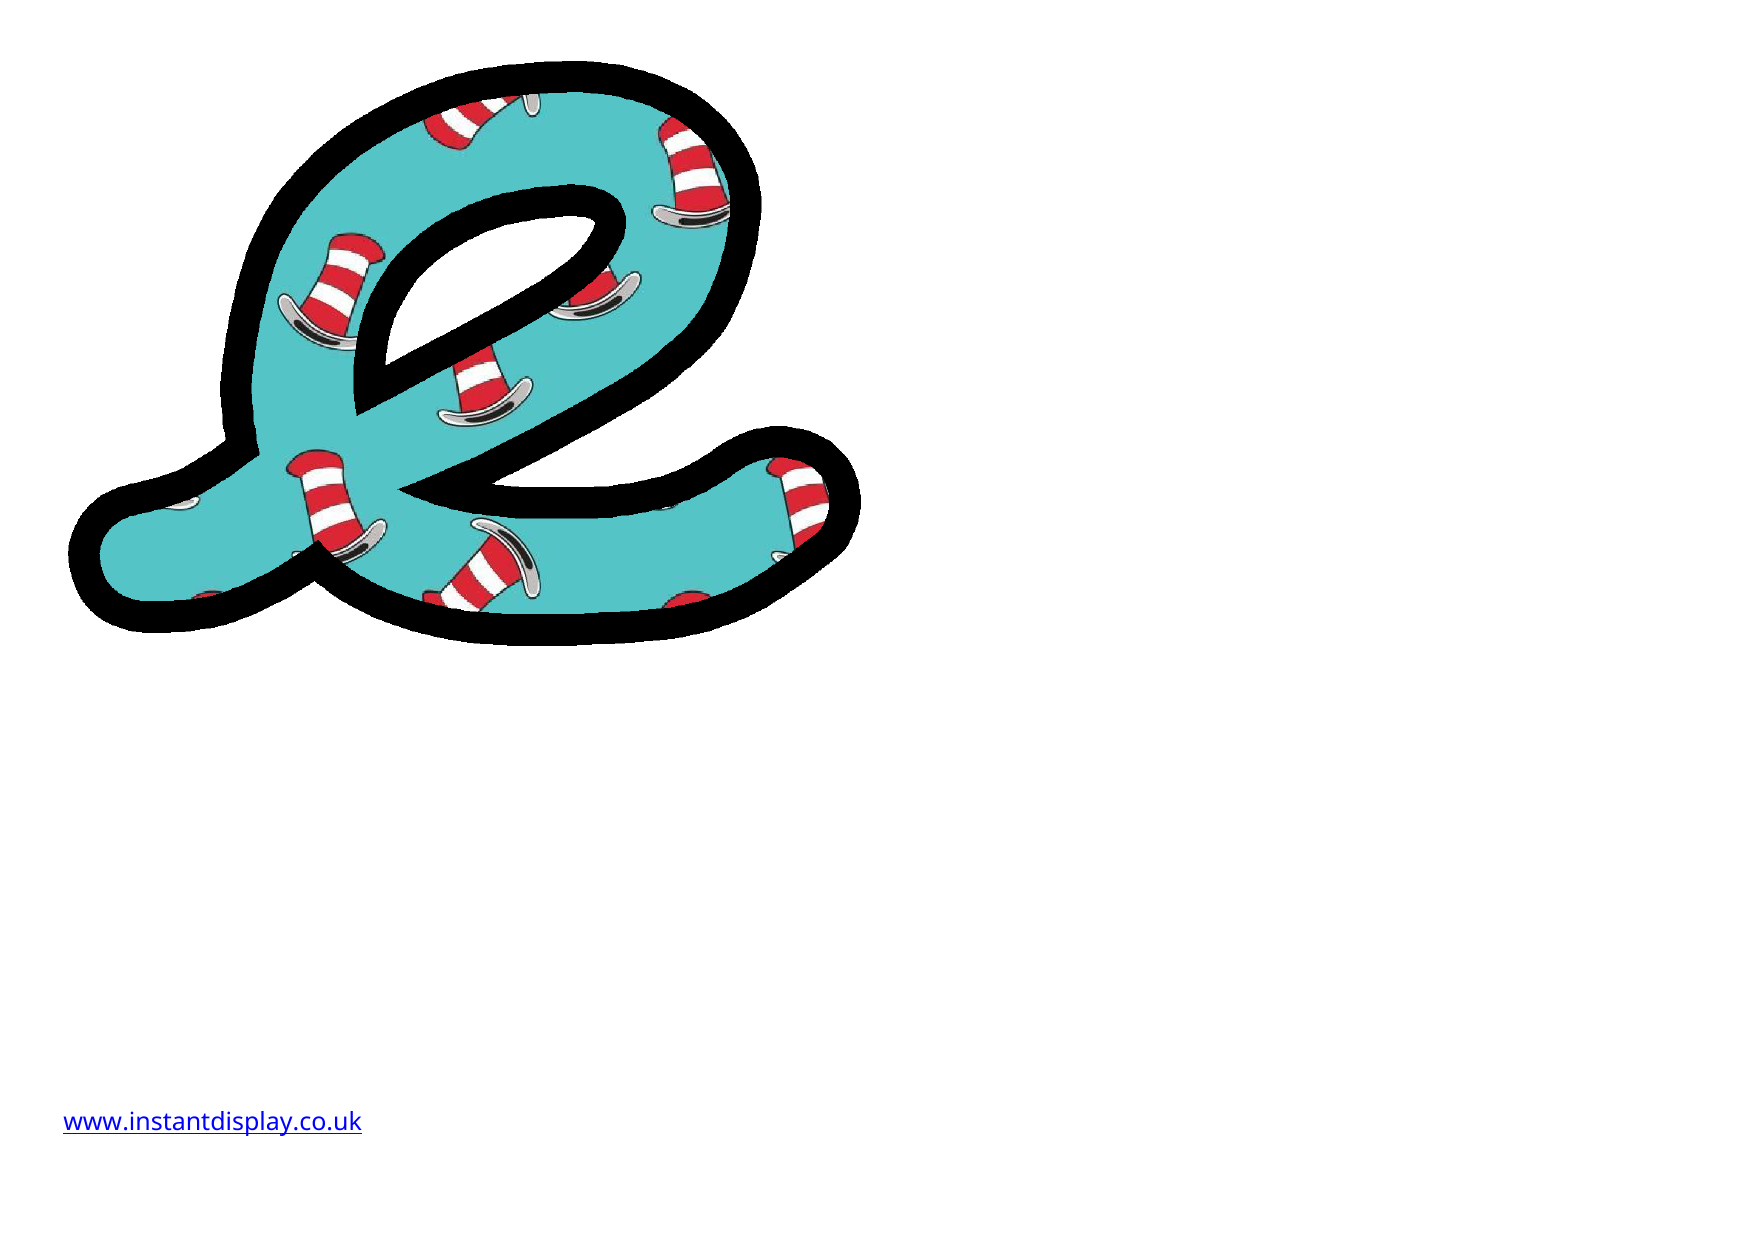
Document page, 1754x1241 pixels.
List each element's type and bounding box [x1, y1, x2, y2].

picture [63, 56, 864, 649]
